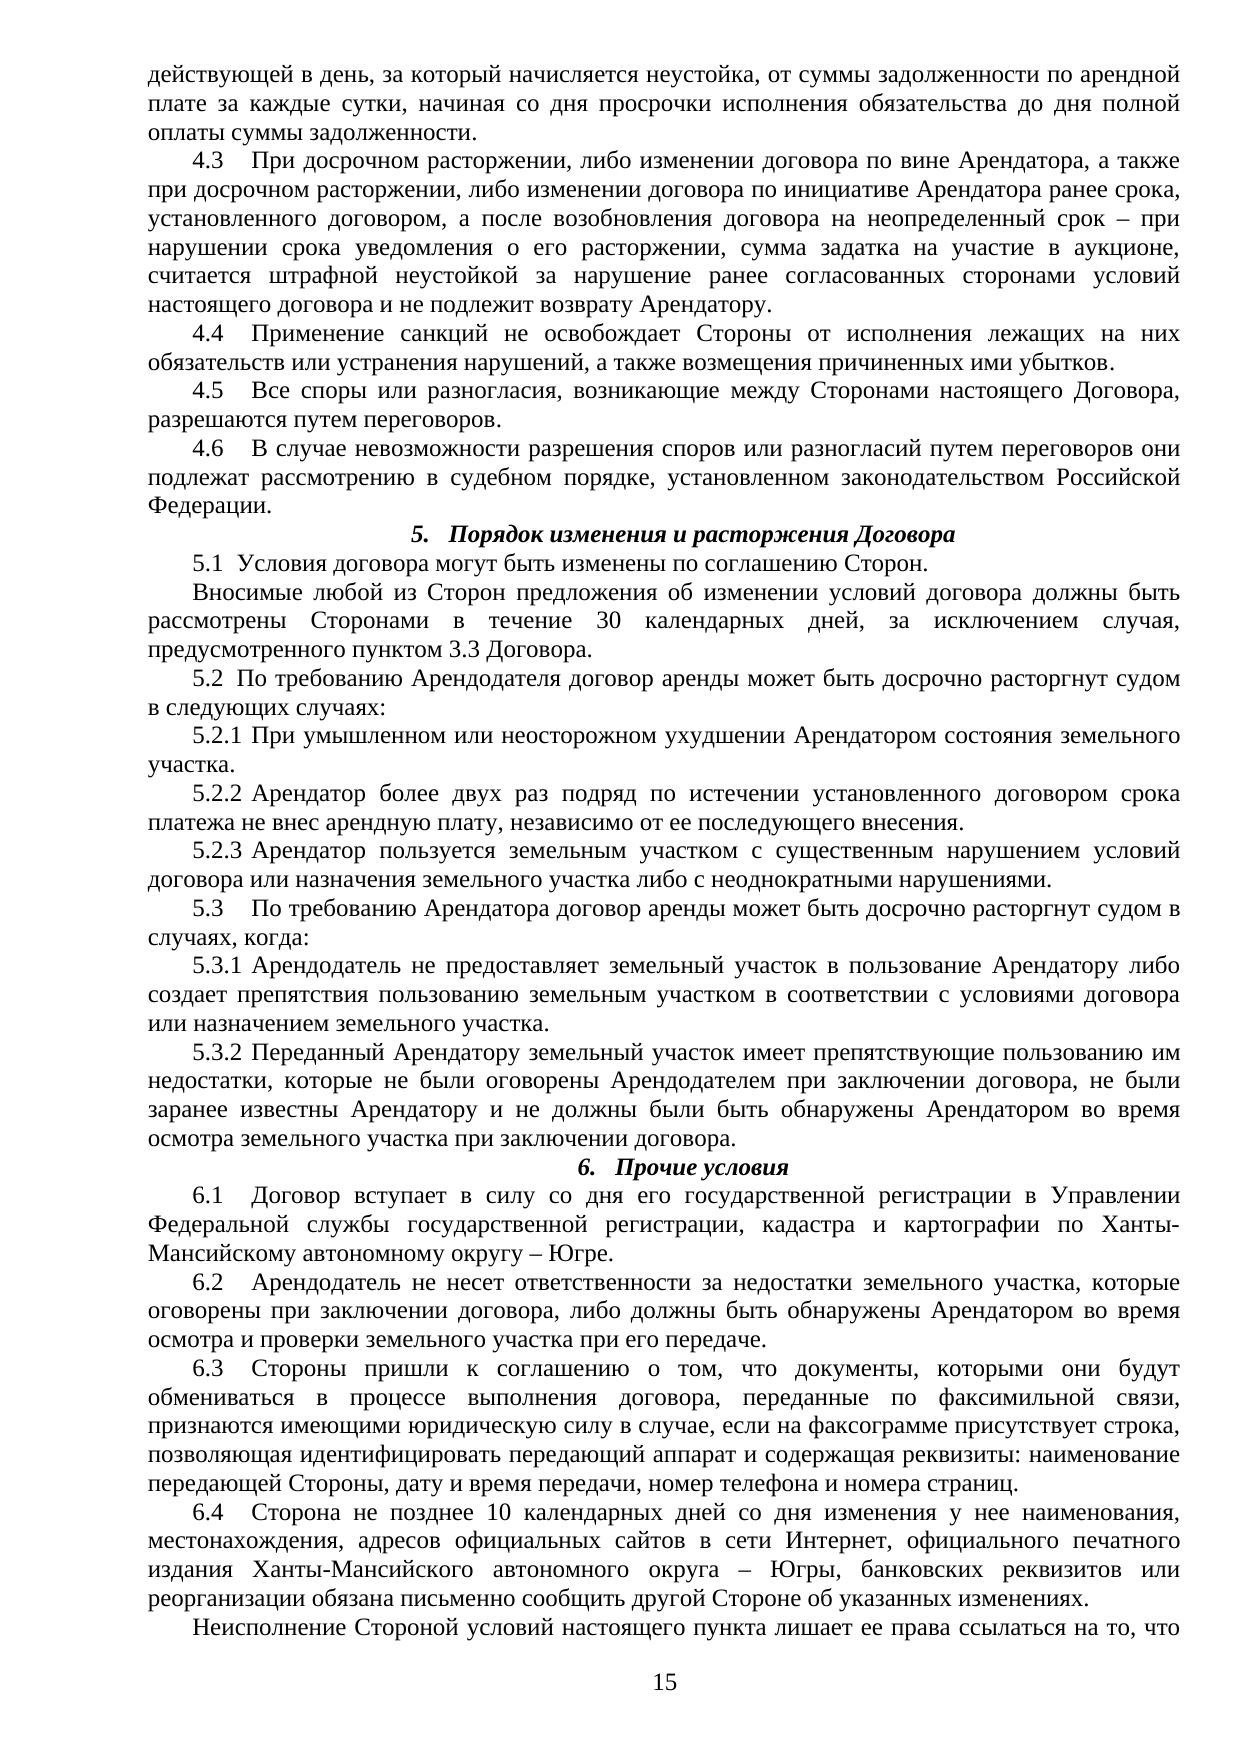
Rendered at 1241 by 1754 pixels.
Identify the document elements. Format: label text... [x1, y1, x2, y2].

list В случае невозможности разрешения споров или разногласий путем переговоров они подлежат рассмотрению в судебном порядке, установленном законодательством Российской Федерации. [148, 433, 1181, 519]
list При умышленном или неосторожном ухудшении Арендатором состояния земельного участка. [148, 720, 1181, 778]
text Вносимые любой из Сторон предложения об изменении условий договора должны быть рассмотрены Сторонами в течение 30 календарных дней, за исключением случая, предусмотренного пунктом 3.3 Договора. [148, 577, 1181, 663]
list Арендодатель не несет ответственности за недостатки земельного участка, которые оговорены при заключении договора, либо должны быть обнаружены Арендатором во время осмотра и проверки земельного участка при его передаче. [148, 1267, 1181, 1353]
list По требованию Арендатора договор аренды может быть досрочно расторгнут судом в случаях, когда: [148, 893, 1181, 950]
list Условия договора могут быть изменены по соглашению Сторон. [148, 548, 1181, 577]
list Сторона не позднее 10 календарных дней со дня изменения у нее наименования, местонахождения, адресов официальных сайтов в сети Интернет, официального печатного издания Ханты-Мансийского автономного округа – Югры, банковских реквизитов или реорганизации обязана письменно сообщить другой Стороне об указанных изменениях. [148, 1497, 1181, 1612]
list При досрочном расторжении, либо изменении договора по вине Арендатора, а также при досрочном расторжении, либо изменении договора по инициативе Арендатора ранее срока, установленного договором, а после возобновления договора на неопределенный срок – при нарушении срока уведомления о его расторжении, сумма задатка на участие в аукционе, считается штрафной неустойкой за нарушение ранее согласованных сторонами условий настоящего договора и не подлежит возврату Арендатору. [148, 145, 1181, 318]
list Арендатор более двух раз подряд по истечении установленного договором срока платежа не внес арендную плату, независимо от ее последующего внесения. [148, 778, 1181, 835]
list Стороны пришли к соглашению о том, что документы, которыми они будут обмениваться в процессе выполнения договора, переданные по факсимильной связи, признаются имеющими юридическую силу в случае, если на факсограмме присутствует строка, позволяющая идентифицировать передающий аппарат и содержащая реквизиты: наименование передающей Стороны, дату и время передачи, номер телефона и номера страниц. [148, 1353, 1181, 1497]
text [148, 1612, 1181, 1640]
list Арендодатель не предоставляет земельный участок в пользование Арендатору либо создает препятствия пользованию земельным участком в соответствии с условиями договора или назначением земельного участка. [148, 950, 1181, 1037]
list Порядок изменения и расторжения Договора [185, 519, 1181, 548]
list Применение санкций не освобождает Стороны от исполнения лежащих на них обязательств или устранения нарушений, а также возмещения причиненных ими убытков. [148, 318, 1181, 375]
list Все споры или разногласия, возникающие между Сторонами настоящего Договора, разрешаются путем переговоров. [148, 375, 1181, 433]
list Переданный Арендатору земельный участок имеет препятствующие пользованию им недостатки, которые не были оговорены Арендодателем при заключении договора, не были заранее известны Арендатору и не должны были быть обнаружены Арендатором во время осмотра земельного участка при заключении договора. [148, 1037, 1181, 1152]
list Прочие условия [185, 1152, 1181, 1180]
list Арендатор пользуется земельным участком с существенным нарушением условий договора или назначения земельного участка либо с неоднократными нарушениями. [148, 835, 1181, 893]
list По требованию Арендодателя договор аренды может быть досрочно расторгнут судом в следующих случаях: [148, 663, 1181, 720]
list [148, 59, 1181, 145]
list Договор вступает в силу со дня его государственной регистрации в Управлении Федеральной службы государственной регистрации, кадастра и картографии по Ханты-Мансийскому автономному округу – Югре. [148, 1180, 1181, 1267]
